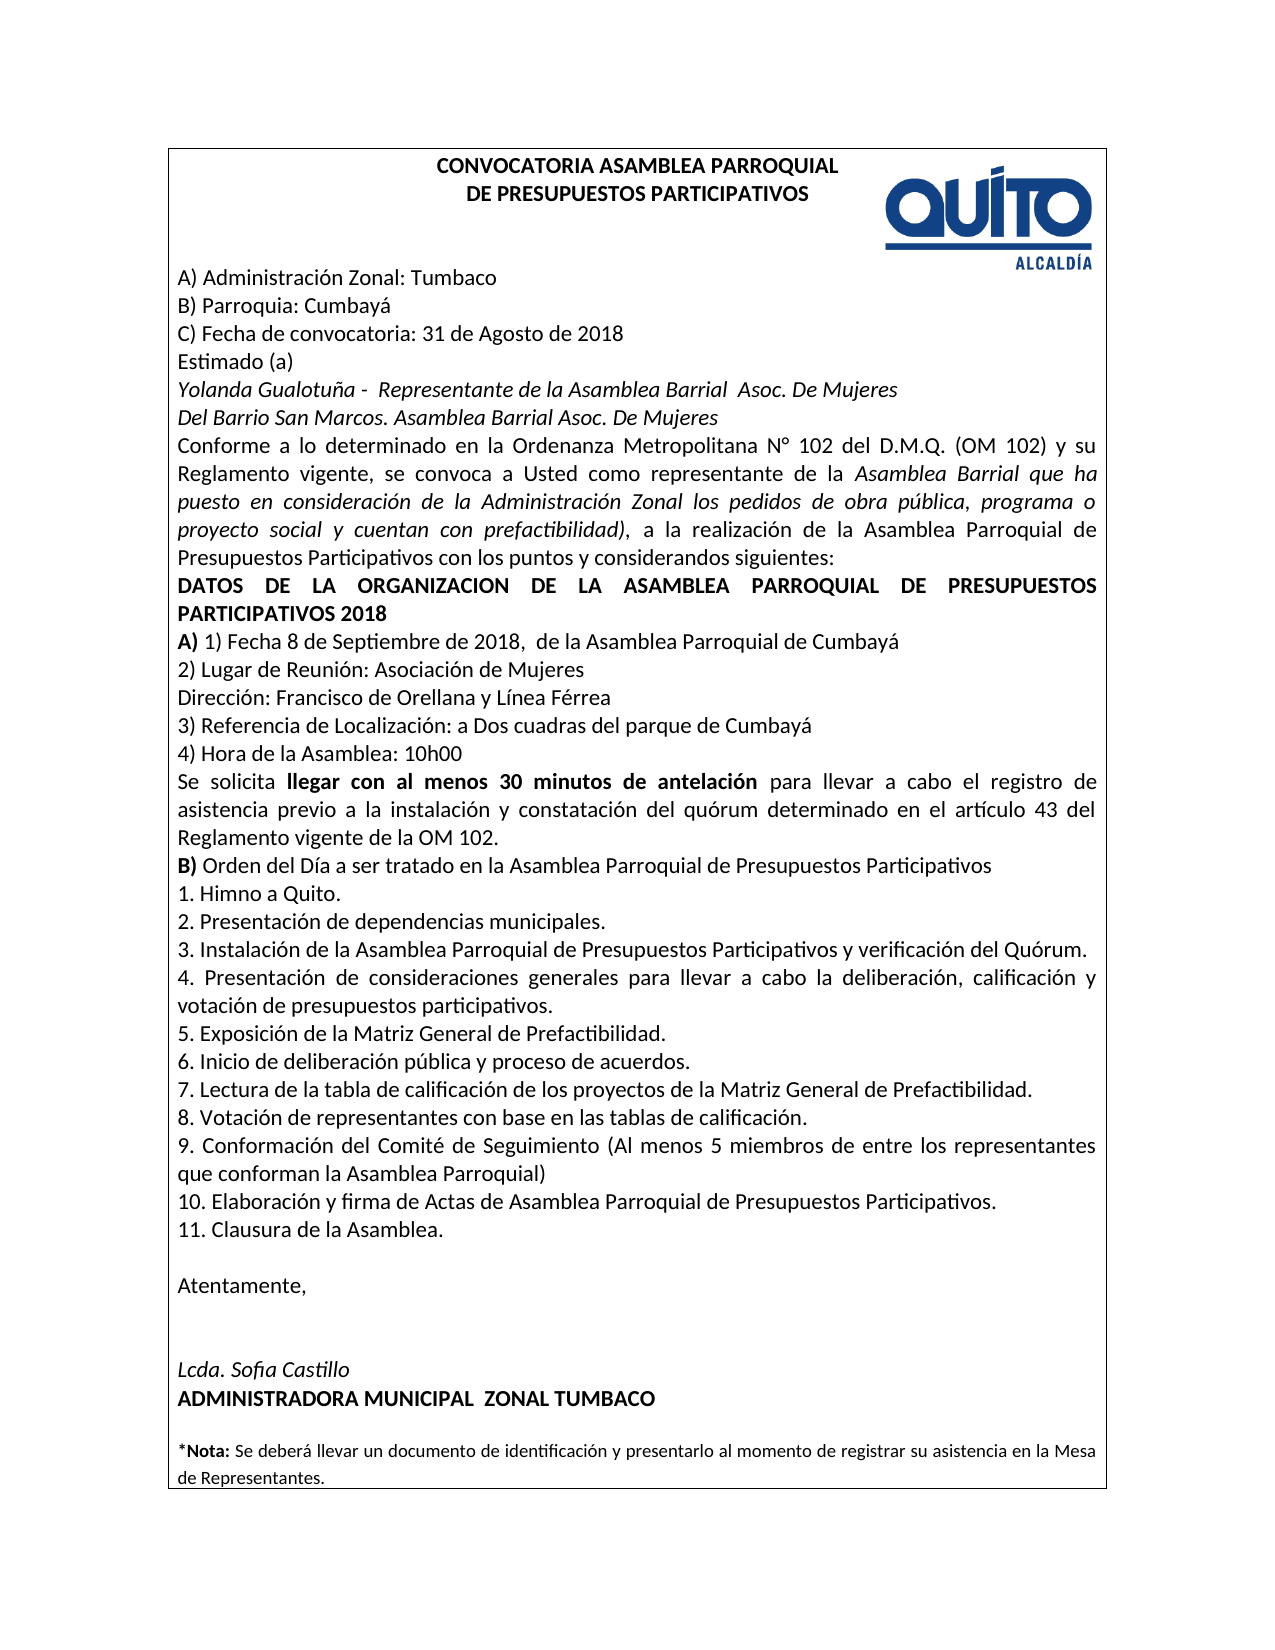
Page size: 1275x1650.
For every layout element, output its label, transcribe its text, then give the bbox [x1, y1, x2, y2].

text 10. Elaboración y firma de Actas de Asamblea Parroquial de Presupuestos Participativos. [177, 1187, 1098, 1216]
text 4. Presentación de consideraciones generales para llevar a cabo la deliberación, calificación y votación de presupuestos participativos. [177, 963, 1098, 1019]
text 3. Instalación de la Asamblea Parroquial de Presupuestos Participativos y verificación del Quórum. [177, 935, 1098, 963]
text Dirección: Francisco de Orellana y Línea Férrea [177, 683, 1098, 711]
text Se solicita llegar con al menos 30 minutos de antelación para llevar a cabo el registro de asistencia previo a la instalación y constatación del quórum determinado en el artículo 43 del Reglamento vigente de la OM 102. [177, 767, 1098, 851]
text 9. Conformación del Comité de Seguimiento (Al menos 5 miembros de entre los representantes que conforman la Asamblea Parroquial) [177, 1131, 1098, 1187]
text 1. Himno a Quito. [177, 879, 1098, 907]
text *Nota: Se deberá llevar un documento de identificación y presentarlo al momento de registrar su asistencia en la Mesa de Representantes. [177, 1440, 1098, 1488]
text Del Barrio San Marcos. Asamblea Barrial Asoc. De Mujeres [177, 403, 1098, 431]
text Lcda. Sofia Castillo [177, 1356, 1098, 1384]
text Estimado (a) [177, 347, 1098, 375]
text 11. Clausura de la Asamblea. [177, 1216, 1098, 1243]
text CONVOCATORIA ASAMBLEA PARROQUIAL [169, 149, 1106, 179]
text A) Administración Zonal: Tumbaco [177, 263, 1098, 291]
text B) Orden del Día a ser tratado en la Asamblea Parroquial de Presupuestos Participativos [177, 851, 1098, 879]
text B) Parroquia: Cumbayá [177, 291, 1098, 319]
text A) 1) Fecha 8 de Septiembre de 2018, de la Asamblea Parroquial de Cumbayá [177, 627, 1098, 655]
text DE PRESUPUESTOS PARTICIPATIVOS [177, 179, 885, 207]
text 8. Votación de representantes con base en las tablas de calificación. [177, 1103, 1098, 1131]
text ADMINISTRADORA MUNICIPAL ZONAL TUMBACO [177, 1384, 1098, 1412]
text Atentamente, [177, 1272, 1098, 1299]
text 2) Lugar de Reunión: Asociación de Mujeres [177, 655, 1098, 683]
text Yolanda Gualotuña - Representante de la Asamblea Barrial Asoc. De Mujeres [177, 375, 1098, 403]
text 3) Referencia de Localización: a Dos cuadras del parque de Cumbayá [177, 711, 1098, 739]
text 5. Exposición de la Matriz General de Prefactibilidad. [177, 1019, 1098, 1047]
text C) Fecha de convocatoria: 31 de Agosto de 2018 [177, 319, 1098, 347]
text 2. Presentación de dependencias municipales. [177, 907, 1098, 935]
picture [885, 165, 1092, 270]
text Conforme a lo determinado en la Ordenanza Metropolitana N° 102 del D.M.Q. (OM 102) y su Reglamento vigente, se convoca a Usted como representante de la Asamblea Barrial que ha puesto en consideración de la Administración Zonal los pedidos de obra pública, programa o proyecto social y cuentan con prefactibilidad), a la realización de la Asamblea Parroquial de Presupuestos Participativos con los puntos y considerandos siguientes: [177, 431, 1098, 571]
text 7. Lectura de la tabla de calificación de los proyectos de la Matriz General de Prefactibilidad. [177, 1075, 1098, 1103]
text 6. Inicio de deliberación pública y proceso de acuerdos. [177, 1047, 1098, 1075]
text DATOS DE LA ORGANIZACION DE LA ASAMBLEA PARROQUIAL DE PRESUPUESTOS PARTICIPATIVOS 2018 [177, 571, 1098, 627]
text 4) Hora de la Asamblea: 10h00 [177, 739, 1098, 767]
